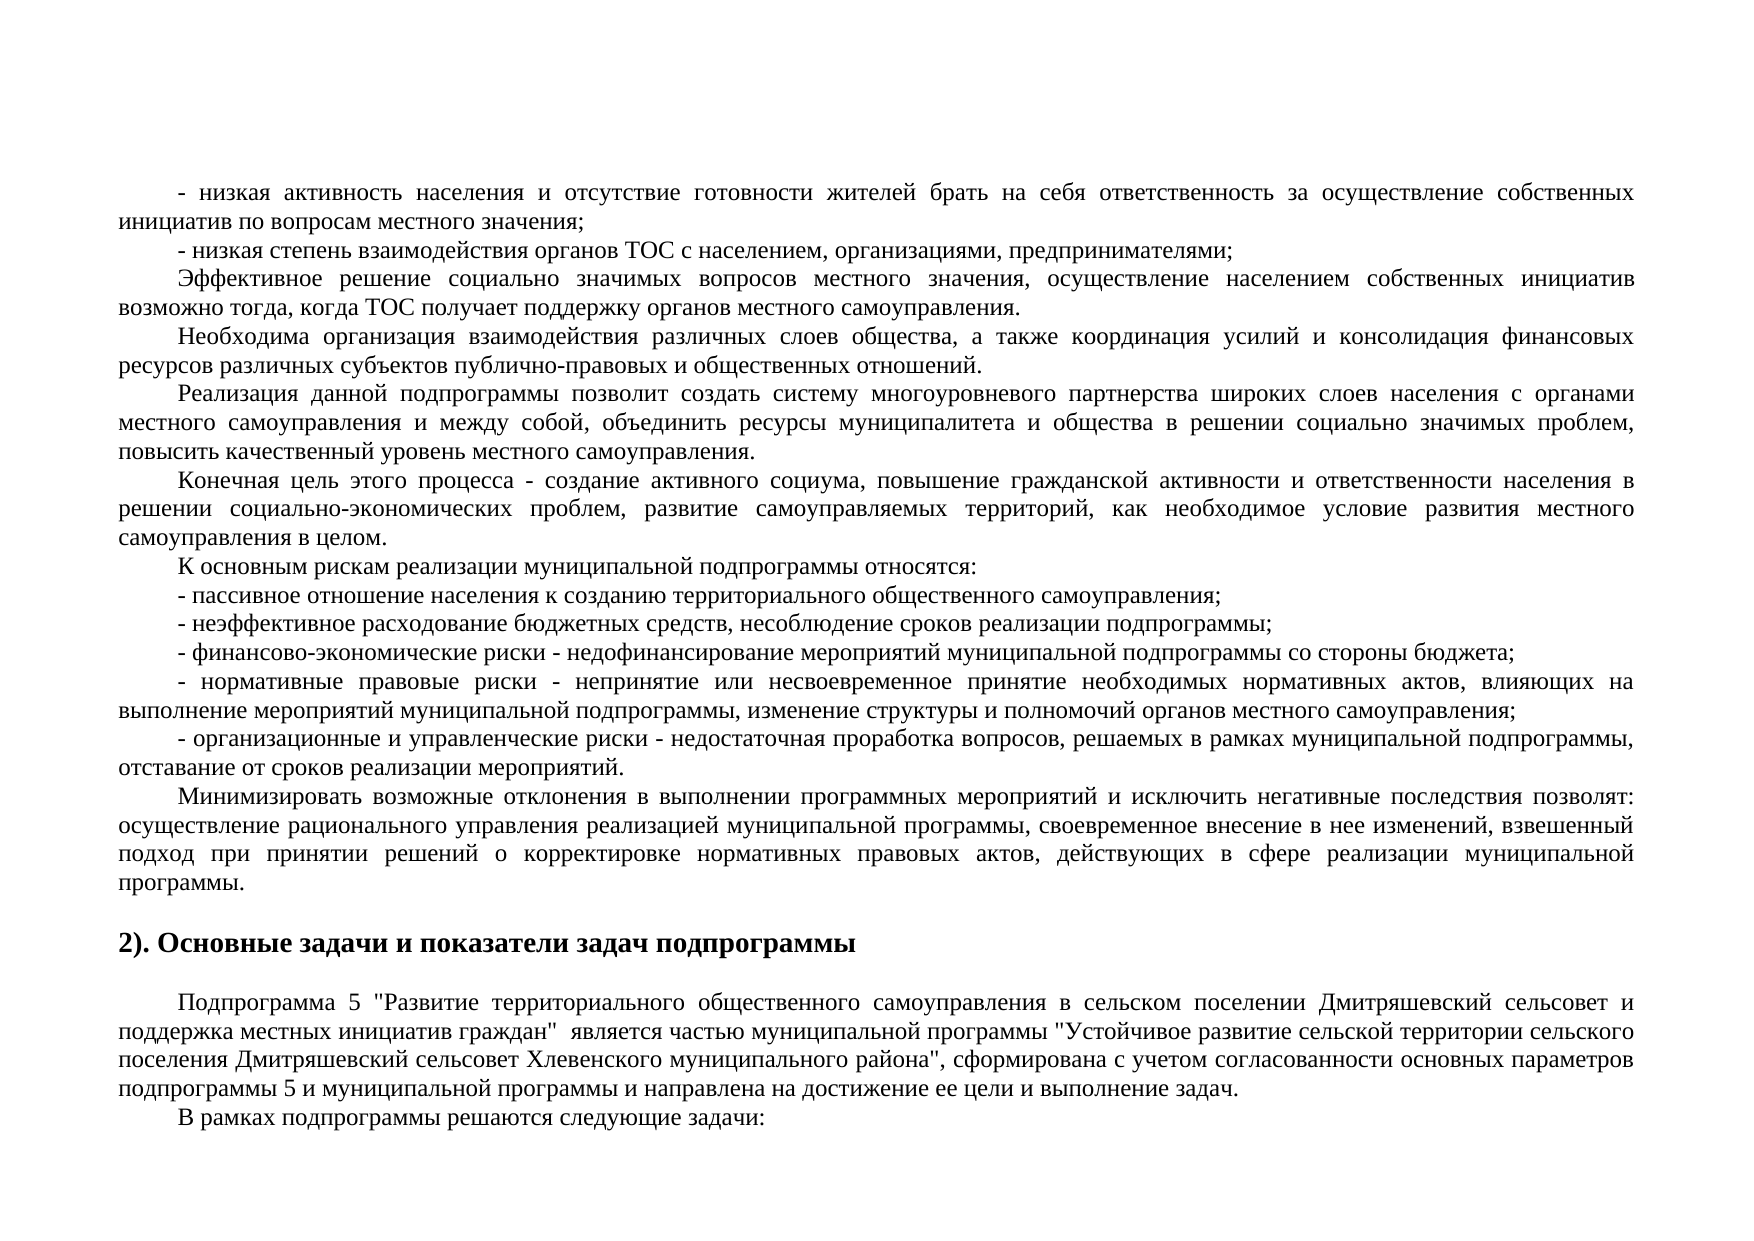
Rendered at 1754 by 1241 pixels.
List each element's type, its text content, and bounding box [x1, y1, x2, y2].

text - низкая степень взаимодействия органов ТОС с населением, организациями, предпринимателями; [118, 235, 1636, 263]
text В рамках подпрограммы решаются следующие задачи: [118, 1102, 1636, 1131]
text К основным рискам реализации муниципальной подпрограммы относятся: [118, 551, 1636, 580]
text Конечная цель этого процесса - создание активного социума, повышение гражданской активности и ответственности населения в решении социально-экономических проблем, развитие самоуправляемых территорий, как необходимое условие развития местного самоуправления в целом. [118, 465, 1636, 551]
text - финансово-экономические риски - недофинансирование мероприятий муниципальной подпрограммы со стороны бюджета; [118, 637, 1636, 666]
text - низкая активность населения и отсутствие готовности жителей брать на себя ответственность за осуществление собственных инициатив по вопросам местного значения; [118, 177, 1636, 235]
text Эффективное решение социально значимых вопросов местного значения, осуществление населением собственных инициатив возможно тогда, когда ТОС получает поддержку органов местного самоуправления. [118, 263, 1636, 321]
text 2). Основные задачи и показатели задач подпрограммы [118, 925, 1636, 958]
text Необходима организация взаимодействия различных слоев общества, а также координация усилий и консолидация финансовых ресурсов различных субъектов публично-правовых и общественных отношений. [118, 321, 1636, 378]
text - пассивное отношение населения к созданию территориального общественного самоуправления; [118, 580, 1636, 608]
text - организационные и управленческие риски - недостаточная проработка вопросов, решаемых в рамках муниципальной подпрограммы, отставание от сроков реализации мероприятий. [118, 723, 1636, 781]
text - неэффективное расходование бюджетных средств, несоблюдение сроков реализации подпрограммы; [118, 608, 1636, 637]
text Минимизировать возможные отклонения в выполнении программных мероприятий и исключить негативные последствия позволят: осуществление рационального управления реализацией муниципальной программы, своевременное внесение в нее изменений, взвешенный подход при принятии решений о корректировке нормативных правовых актов, действующих в сфере реализации муниципальной программы. [118, 781, 1636, 896]
text Подпрограмма 5 "Развитие территориального общественного самоуправления в сельском поселении Дмитряшевский сельсовет и поддержка местных инициатив граждан" является частью муниципальной программы "Устойчивое развитие сельской территории сельского поселения Дмитряшевский сельсовет Хлевенского муниципального района", сформирована с учетом согласованности основных параметров подпрограммы 5 и муниципальной программы и направлена на достижение ее цели и выполнение задач. [118, 987, 1636, 1102]
text - нормативные правовые риски - непринятие или несвоевременное принятие необходимых нормативных актов, влияющих на выполнение мероприятий муниципальной подпрограммы, изменение структуры и полномочий органов местного самоуправления; [118, 666, 1636, 723]
text Реализация данной подпрограммы позволит создать систему многоуровневого партнерства широких слоев населения с органами местного самоуправления и между собой, объединить ресурсы муниципалитета и общества в решении социально значимых проблем, повысить качественный уровень местного самоуправления. [118, 378, 1636, 465]
